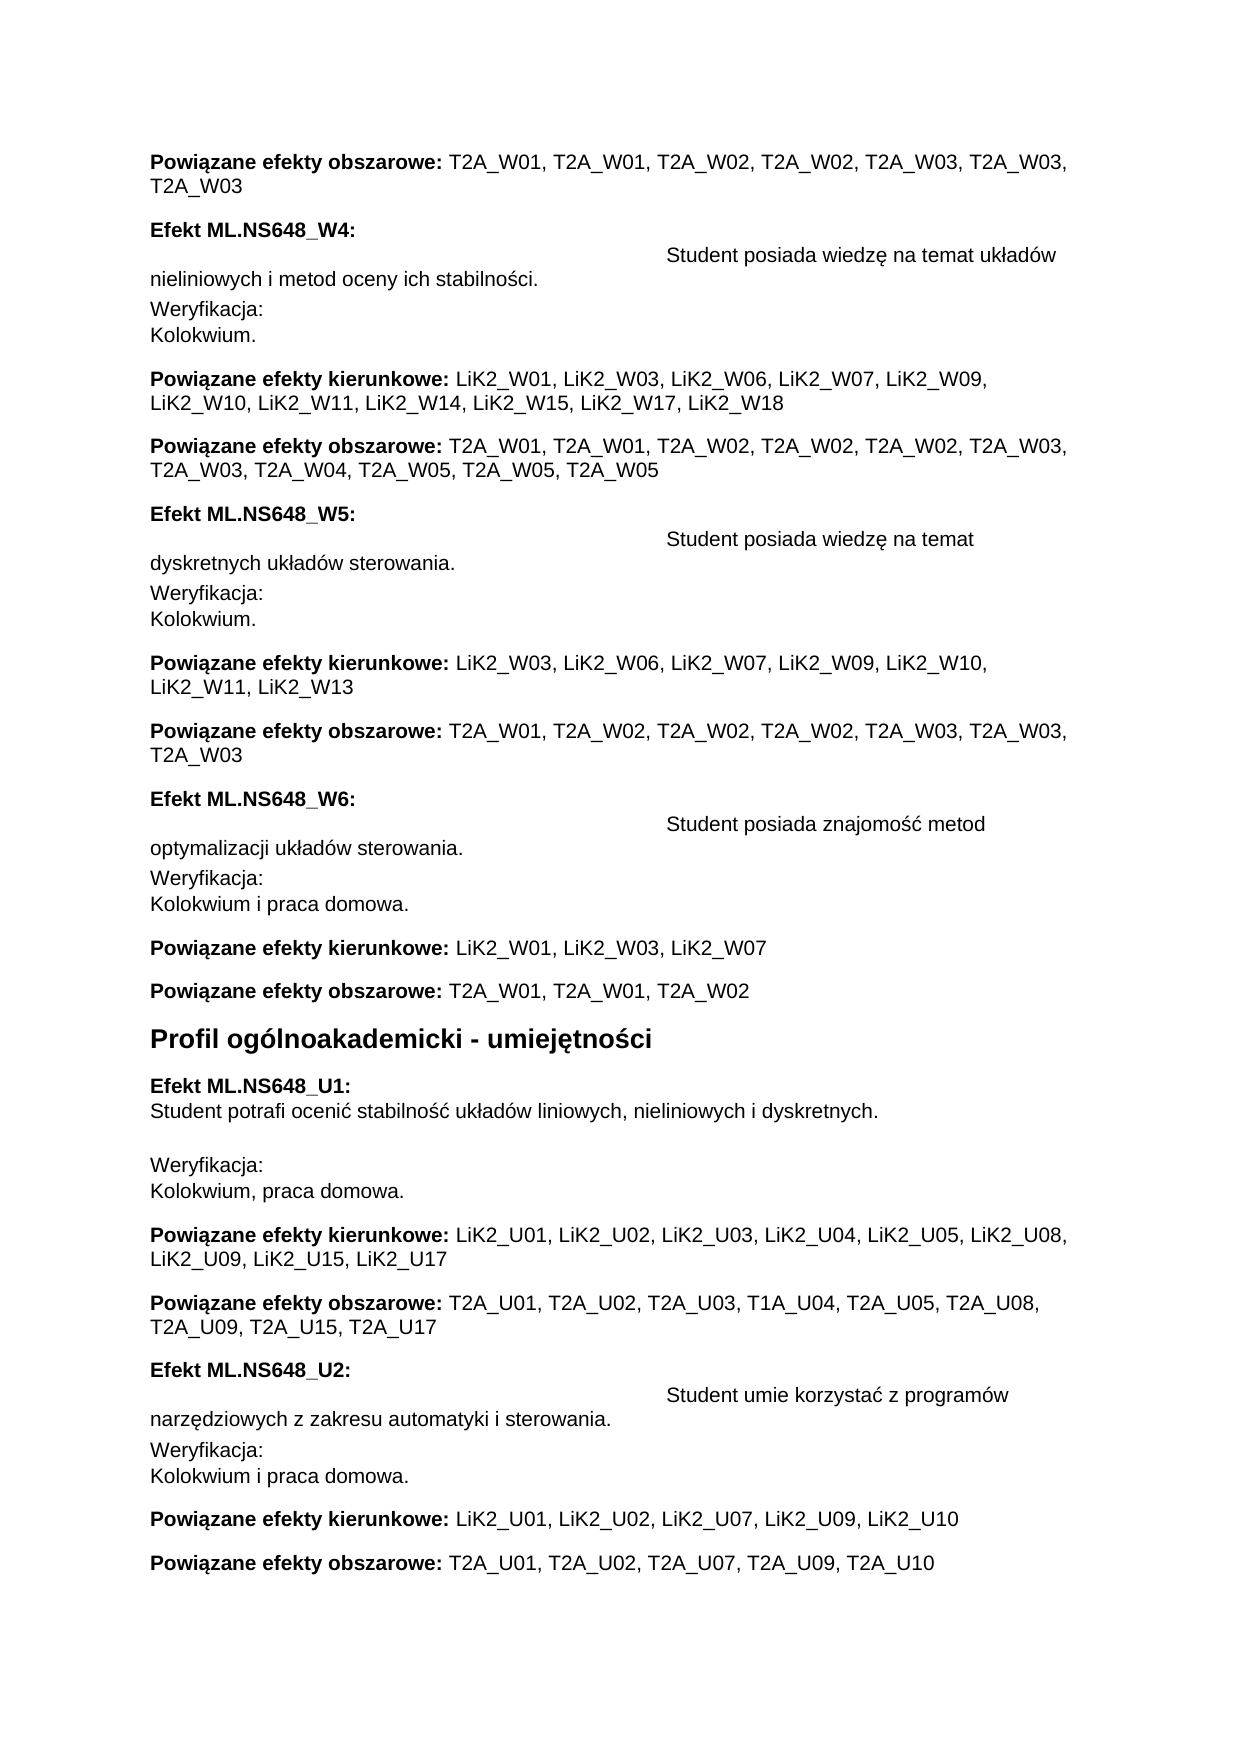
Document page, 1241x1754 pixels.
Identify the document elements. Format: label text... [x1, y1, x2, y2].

text Efekt ML.NS648_W6: [150, 786, 1090, 810]
text Efekt ML.NS648_U2: [150, 1358, 1090, 1382]
text Powiązane efekty kierunkowe: LiK2_U01, LiK2_U02, LiK2_U07, LiK2_U09, LiK2_U10 [150, 1507, 1090, 1531]
text Student posiada znajomość metod optymalizacji układów sterowania. [150, 811, 1090, 859]
text Weryfikacja: [150, 1153, 1090, 1177]
text Weryfikacja: [150, 581, 1090, 605]
text Efekt ML.NS648_W4: [150, 218, 1090, 242]
text Powiązane efekty kierunkowe: LiK2_W01, LiK2_W03, LiK2_W07 [150, 935, 1090, 959]
text Student posiada wiedzę na temat dyskretnych układów sterowania. [150, 527, 1090, 575]
text Kolokwium. [150, 323, 1090, 347]
text Powiązane efekty kierunkowe: LiK2_W03, LiK2_W06, LiK2_W07, LiK2_W09, LiK2_W10, LiK2_W11, LiK2_W13 [150, 651, 1090, 699]
subtitle Profil ogólnoakademicki - umiejętności [150, 1023, 1090, 1054]
text Powiązane efekty kierunkowe: LiK2_W01, LiK2_W03, LiK2_W06, LiK2_W07, LiK2_W09, LiK2_W10, LiK2_W11, LiK2_W14, LiK2_W15, LiK2_W17, LiK2_W18 [150, 367, 1090, 414]
text Powiązane efekty obszarowe: T2A_W01, T2A_W01, T2A_W02, T2A_W02, T2A_W02, T2A_W03, T2A_W03, T2A_W04, T2A_W05, T2A_W05, T2A_W05 [150, 434, 1090, 482]
text Student potrafi ocenić stabilność układów liniowych, nieliniowych i dyskretnych. [150, 1099, 1090, 1147]
text Kolokwium. [150, 607, 1090, 631]
text Powiązane efekty obszarowe: T2A_U01, T2A_U02, T2A_U07, T2A_U09, T2A_U10 [150, 1551, 1090, 1575]
text Kolokwium, praca domowa. [150, 1179, 1090, 1203]
text Efekt ML.NS648_W5: [150, 502, 1090, 526]
text Efekt ML.NS648_U1: [150, 1074, 1090, 1098]
text Kolokwium i praca domowa. [150, 1463, 1090, 1487]
text Weryfikacja: [150, 866, 1090, 889]
text Student posiada wiedzę na temat układów nieliniowych i metod oceny ich stabilności. [150, 243, 1090, 291]
text Powiązane efekty kierunkowe: LiK2_U01, LiK2_U02, LiK2_U03, LiK2_U04, LiK2_U05, LiK2_U08, LiK2_U09, LiK2_U15, LiK2_U17 [150, 1223, 1090, 1271]
text Weryfikacja: [150, 1437, 1090, 1461]
text Powiązane efekty obszarowe: T2A_W01, T2A_W02, T2A_W02, T2A_W02, T2A_W03, T2A_W03, T2A_W03 [150, 719, 1090, 767]
text Powiązane efekty obszarowe: T2A_U01, T2A_U02, T2A_U03, T1A_U04, T2A_U05, T2A_U08, T2A_U09, T2A_U15, T2A_U17 [150, 1291, 1090, 1338]
text Student umie korzystać z programów narzędziowych z zakresu automatyki i sterowania. [150, 1383, 1090, 1431]
text Powiązane efekty obszarowe: T2A_W01, T2A_W01, T2A_W02, T2A_W02, T2A_W03, T2A_W03, T2A_W03 [150, 150, 1090, 198]
text Weryfikacja: [150, 297, 1090, 321]
text Kolokwium i praca domowa. [150, 892, 1090, 916]
text Powiązane efekty obszarowe: T2A_W01, T2A_W01, T2A_W02 [150, 979, 1090, 1003]
